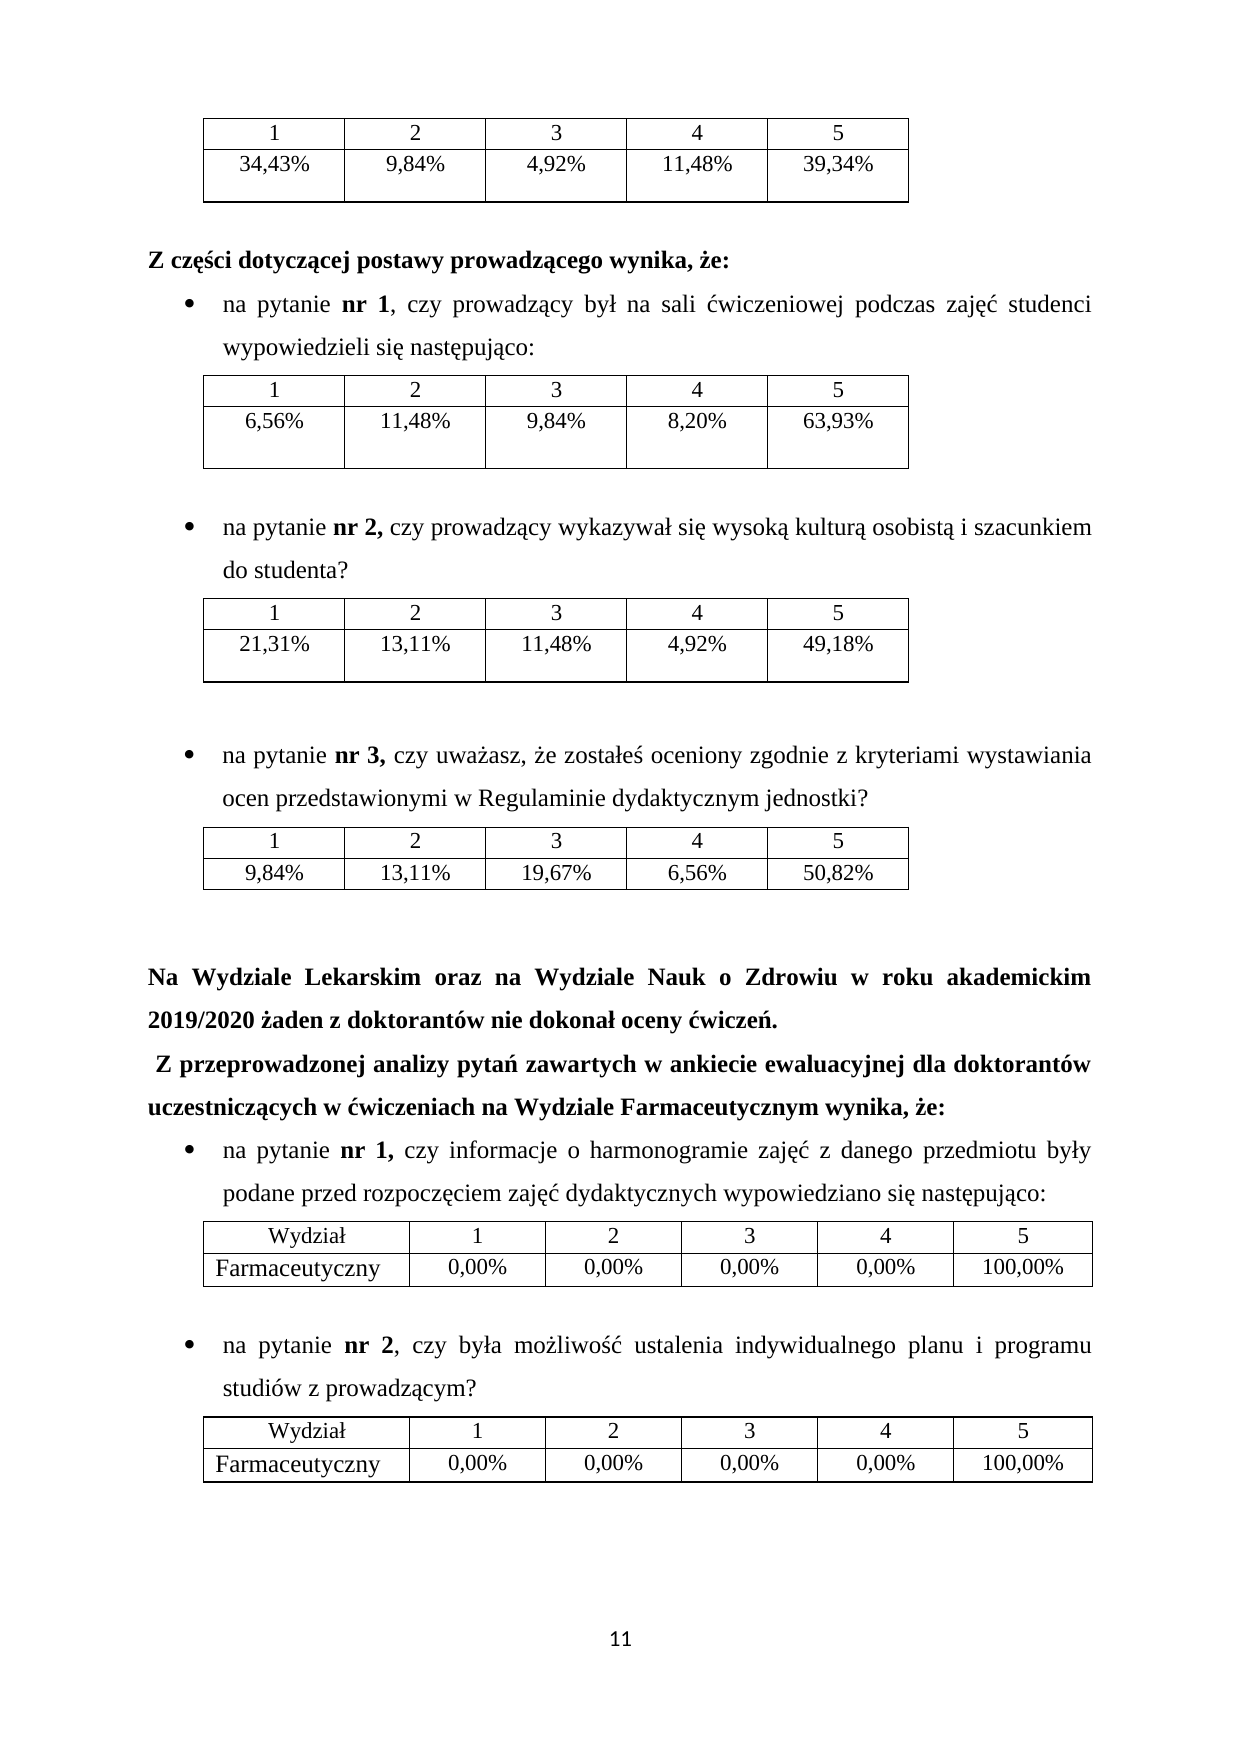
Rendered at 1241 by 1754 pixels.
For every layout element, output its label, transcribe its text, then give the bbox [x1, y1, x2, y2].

table_cell 21,31% [204, 630, 344, 681]
table_header 2 [546, 1418, 681, 1448]
table_cell 19,67% [486, 859, 626, 889]
table_header 3 [486, 599, 626, 629]
table_cell 100,00% [954, 1254, 1092, 1286]
table_cell 0,00% [818, 1449, 953, 1481]
table_cell 0,00% [546, 1254, 681, 1286]
table_header 2 [345, 119, 485, 149]
table_header 1 [204, 376, 344, 406]
table_header Wydział [204, 1418, 409, 1448]
list na pytanie nr 1, czy prowadzący był na sali ćwiczeniowej podczas zajęć studenci wypowiedzieli się następująco: [185, 289, 1092, 361]
table_header 3 [486, 119, 626, 149]
table_header 5 [768, 376, 908, 406]
table_cell 49,18% [768, 630, 908, 681]
table_header 1 [204, 828, 344, 858]
table_header 5 [768, 599, 908, 629]
table_cell 0,00% [546, 1449, 681, 1481]
table_cell 0,00% [818, 1254, 953, 1286]
table_header 4 [627, 599, 767, 629]
table_header 1 [204, 119, 344, 149]
table_header 3 [486, 828, 626, 858]
text Na Wydziale Lekarskim oraz na Wydziale Nauk o Zdrowiu w roku akademickim 2019/2020 żaden z doktorantów nie dokonał oceny ćwiczeń. [148, 962, 1092, 1034]
table_cell 13,11% [345, 630, 485, 681]
table_cell 39,34% [768, 150, 908, 201]
table_cell 9,84% [204, 859, 344, 889]
table_header 5 [954, 1418, 1092, 1448]
table_header 5 [768, 119, 908, 149]
table_header 4 [627, 376, 767, 406]
table_header 2 [546, 1222, 681, 1252]
table_cell 11,48% [486, 630, 626, 681]
table_cell 0,00% [682, 1449, 817, 1481]
table_cell 9,84% [486, 407, 626, 468]
text Z części dotyczącej postawy prowadzącego wynika, że: [148, 246, 1092, 274]
table_header 3 [682, 1418, 817, 1448]
table_header 4 [627, 828, 767, 858]
table_header 3 [486, 376, 626, 406]
table_cell Farmaceutyczny [204, 1254, 409, 1286]
table_header 1 [410, 1418, 545, 1448]
table_header 5 [768, 828, 908, 858]
table_cell 13,11% [345, 859, 485, 889]
table_cell Farmaceutyczny [204, 1449, 409, 1481]
list na pytanie nr 2, czy prowadzący wykazywał się wysoką kulturą osobistą i szacunkiem do studenta? [185, 512, 1092, 584]
table_cell 11,48% [627, 150, 767, 201]
table_cell 34,43% [204, 150, 344, 201]
text Z przeprowadzonej analizy pytań zawartych w ankiecie ewaluacyjnej dla doktorantów uczestniczących w ćwiczeniach na Wydziale Farmaceutycznym wynika, że: [148, 1049, 1092, 1121]
table_header 4 [818, 1418, 953, 1448]
table_cell 6,56% [627, 859, 767, 889]
table_cell 100,00% [954, 1449, 1092, 1481]
table_header Wydział [204, 1222, 409, 1252]
table_header 4 [627, 119, 767, 149]
table_cell 11,48% [345, 407, 485, 468]
table_header 1 [204, 599, 344, 629]
table_header 1 [410, 1222, 545, 1252]
table_header 4 [818, 1222, 953, 1252]
list na pytanie nr 3, czy uważasz, że zostałeś oceniony zgodnie z kryteriami wystawiania ocen przedstawionymi w Regulaminie dydaktycznym jednostki? [185, 740, 1092, 812]
table_header 2 [345, 376, 485, 406]
list na pytanie nr 1, czy informacje o harmonogramie zajęć z danego przedmiotu były podane przed rozpoczęciem zajęć dydaktycznych wypowiedziano się następująco: [185, 1135, 1092, 1207]
table_cell 0,00% [410, 1254, 545, 1286]
table_header 5 [954, 1222, 1092, 1252]
list na pytanie nr 2, czy była możliwość ustalenia indywidualnego planu i programu studiów z prowadzącym? [185, 1330, 1092, 1402]
table_cell 50,82% [768, 859, 908, 889]
table_header 2 [345, 599, 485, 629]
table_header 2 [345, 828, 485, 858]
table_cell 6,56% [204, 407, 344, 468]
table_cell 0,00% [682, 1254, 817, 1286]
table_cell 63,93% [768, 407, 908, 468]
table_cell 0,00% [410, 1449, 545, 1481]
table_cell 4,92% [627, 630, 767, 681]
table_header 3 [682, 1222, 817, 1252]
table_cell 9,84% [345, 150, 485, 201]
table_cell 4,92% [486, 150, 626, 201]
table_cell 8,20% [627, 407, 767, 468]
